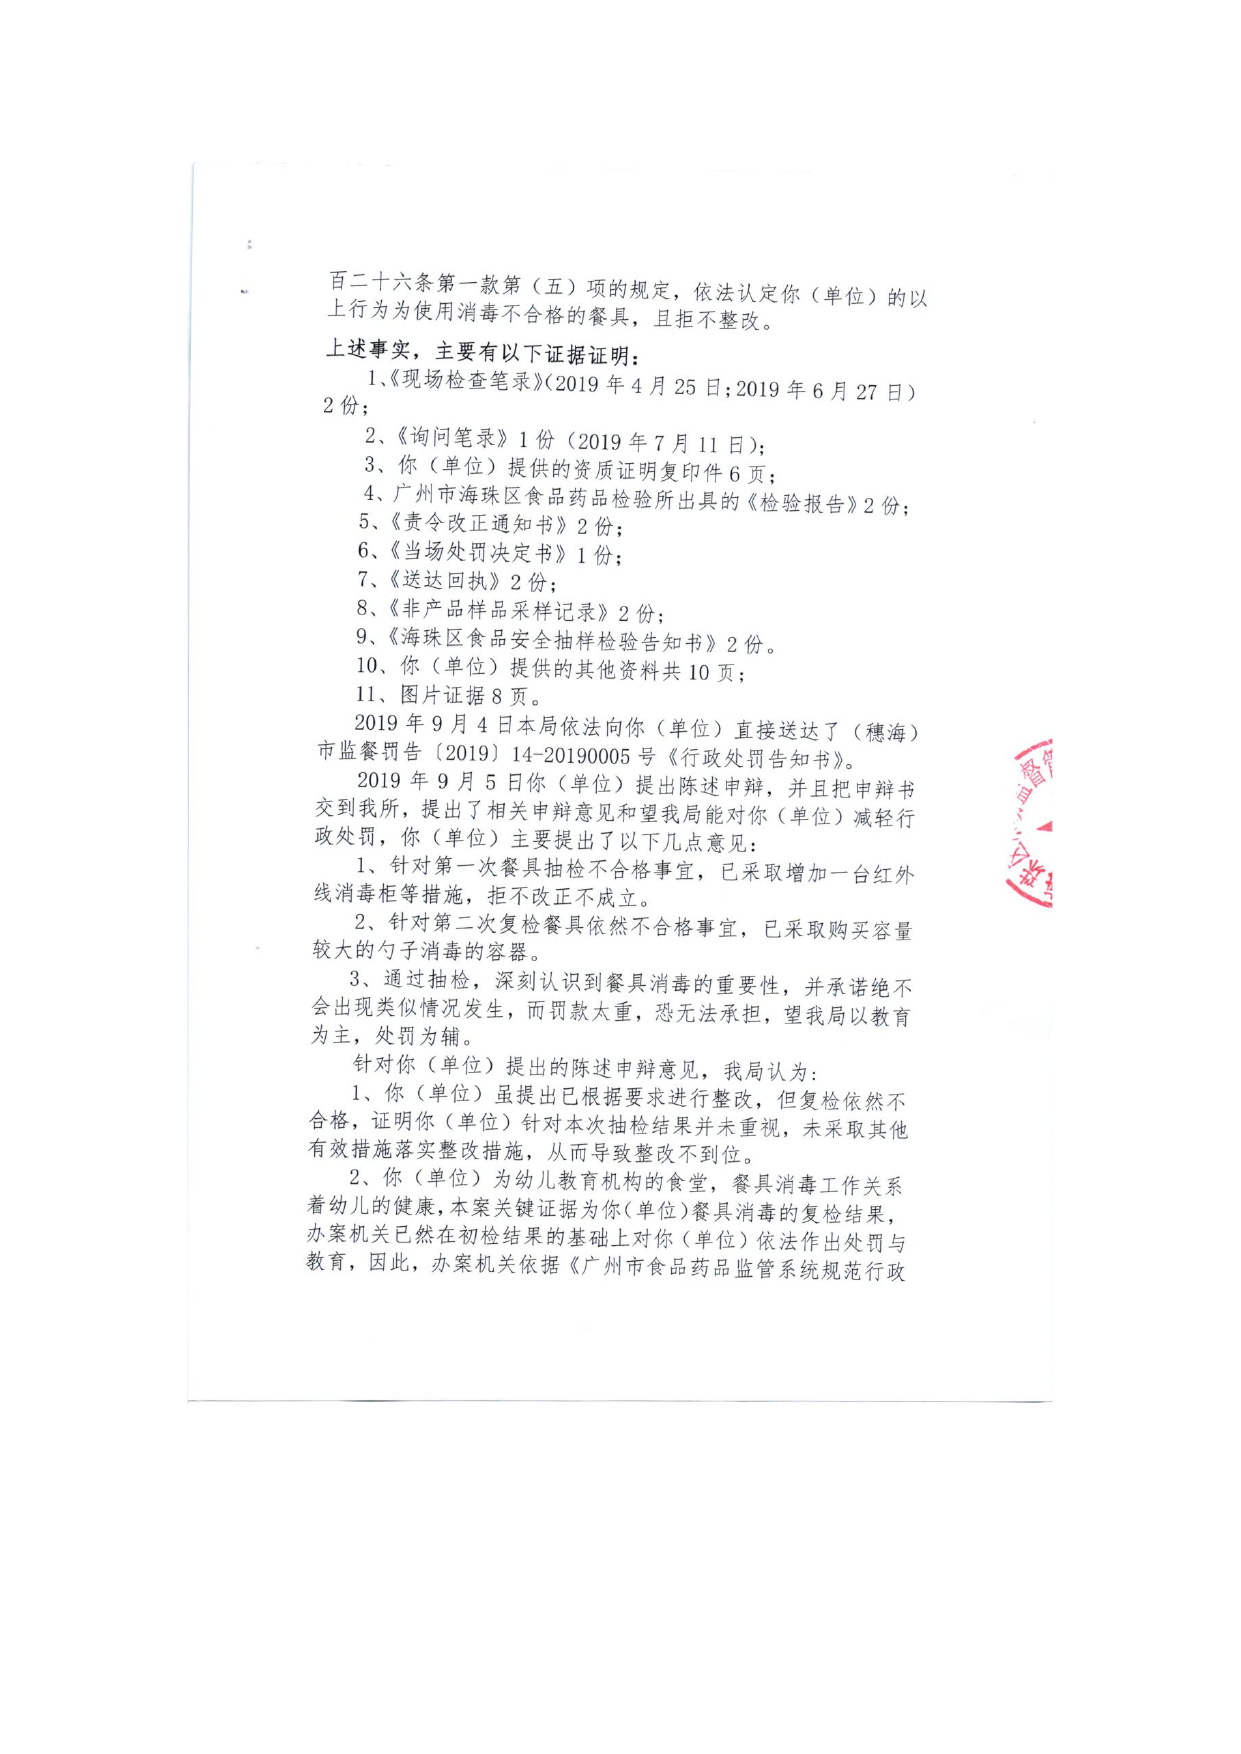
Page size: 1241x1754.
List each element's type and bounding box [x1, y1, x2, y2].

picture [187, 162, 1053, 1404]
